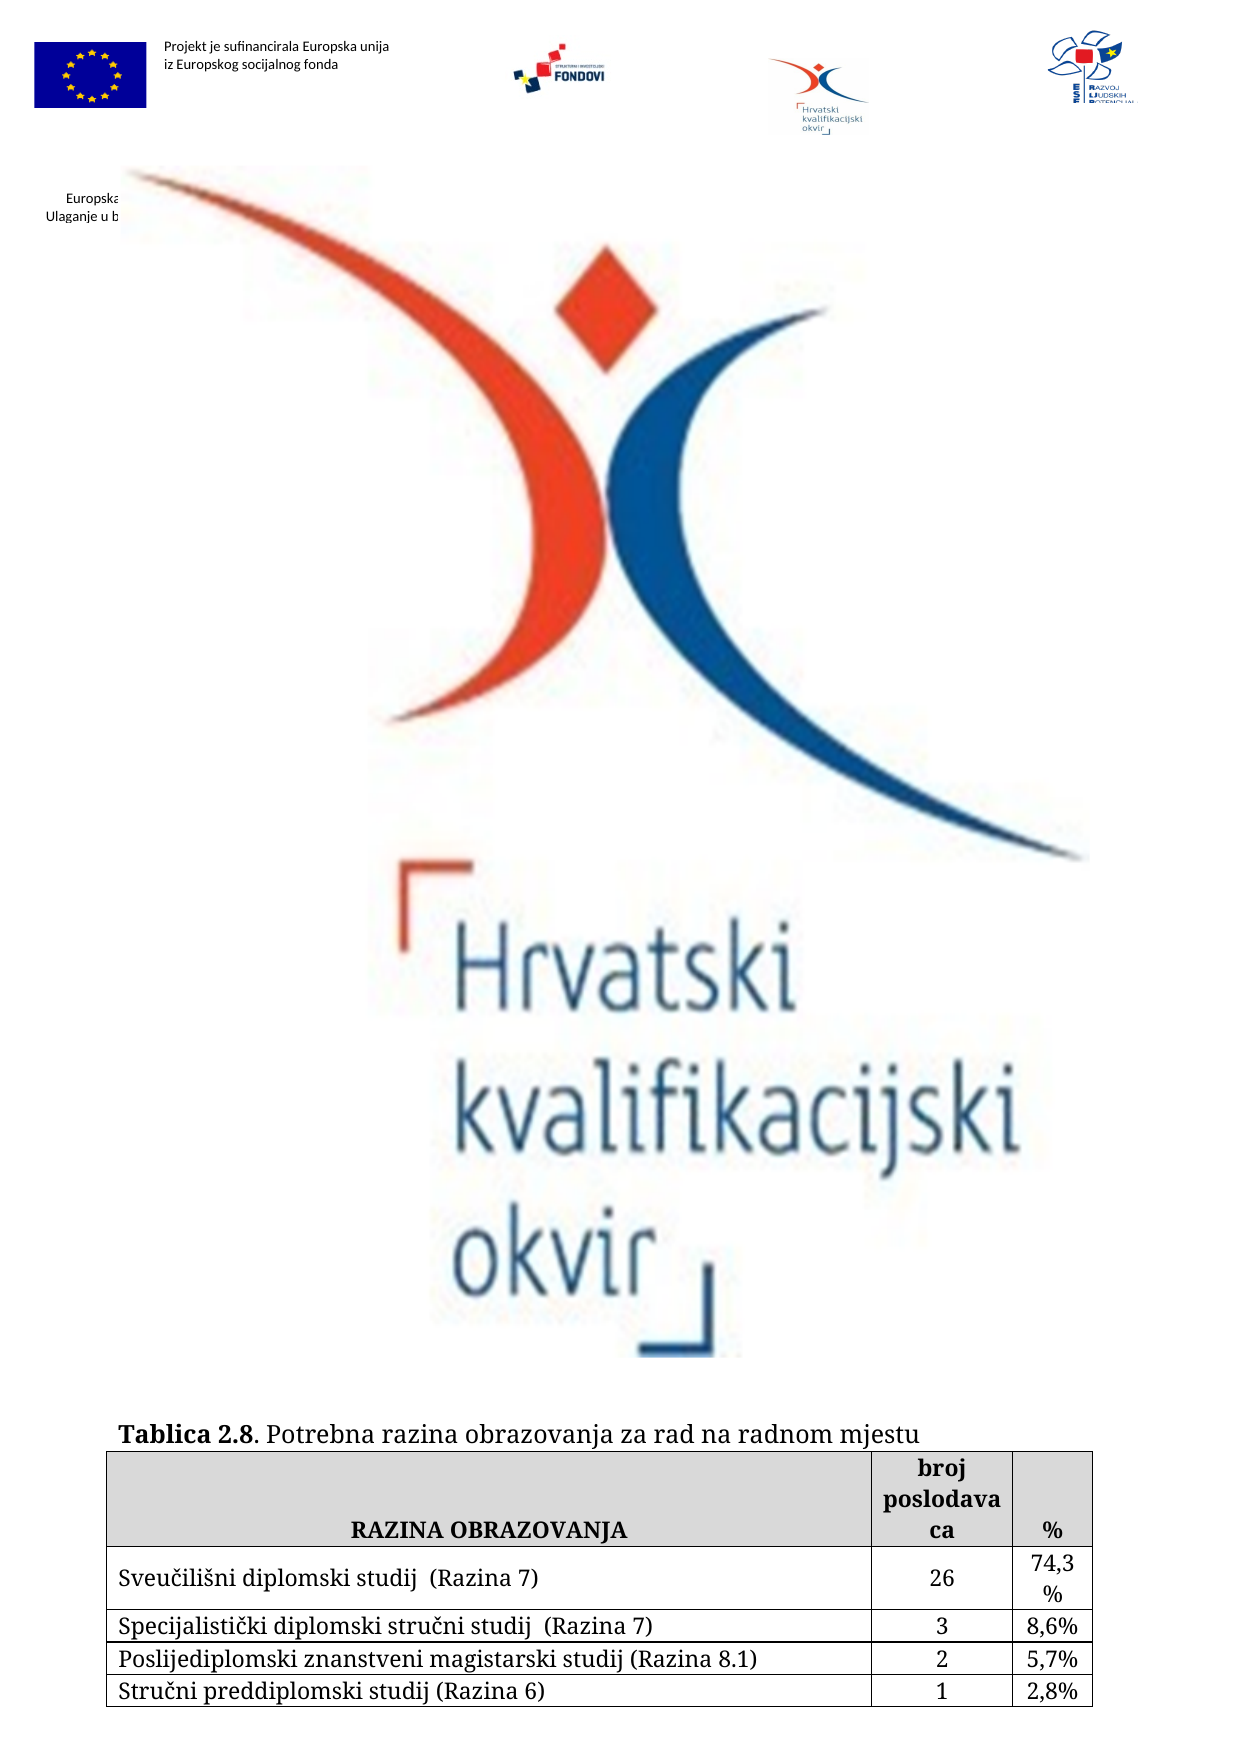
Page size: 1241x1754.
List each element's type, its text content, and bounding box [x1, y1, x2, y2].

table_cell 2 [872, 1643, 1012, 1674]
table_cell 26 [872, 1547, 1012, 1609]
table_cell 1 [872, 1675, 1012, 1706]
picture [1046, 30, 1138, 102]
table_header RAZINA OBRAZOVANJA [107, 1452, 871, 1546]
table_cell Poslijediplomski znanstveni magistarski studij (Razina 8.1) [107, 1643, 871, 1674]
picture [118, 163, 1093, 1361]
picture [34, 42, 147, 108]
table_cell Stručni preddiplomski studij (Razina 6) [107, 1675, 871, 1706]
table_cell 8,6% [1013, 1610, 1092, 1641]
list Tablica 2.8. Potrebna razina obrazovanja za rad na radnom mjestu [118, 1417, 1092, 1451]
table_cell 5,7% [1013, 1643, 1092, 1674]
table_cell Specijalistički diplomski stručni studij (Razina 7) [107, 1610, 871, 1641]
picture [503, 35, 612, 105]
table_cell 74,3% [1013, 1547, 1092, 1609]
table_cell 2,8% [1013, 1675, 1092, 1706]
table_header % [1013, 1452, 1092, 1546]
table_cell Sveučilišni diplomski studij (Razina 7) [107, 1547, 871, 1609]
picture [767, 58, 869, 135]
table_cell 3 [872, 1610, 1012, 1641]
table_header broj poslodavaca [872, 1452, 1012, 1546]
